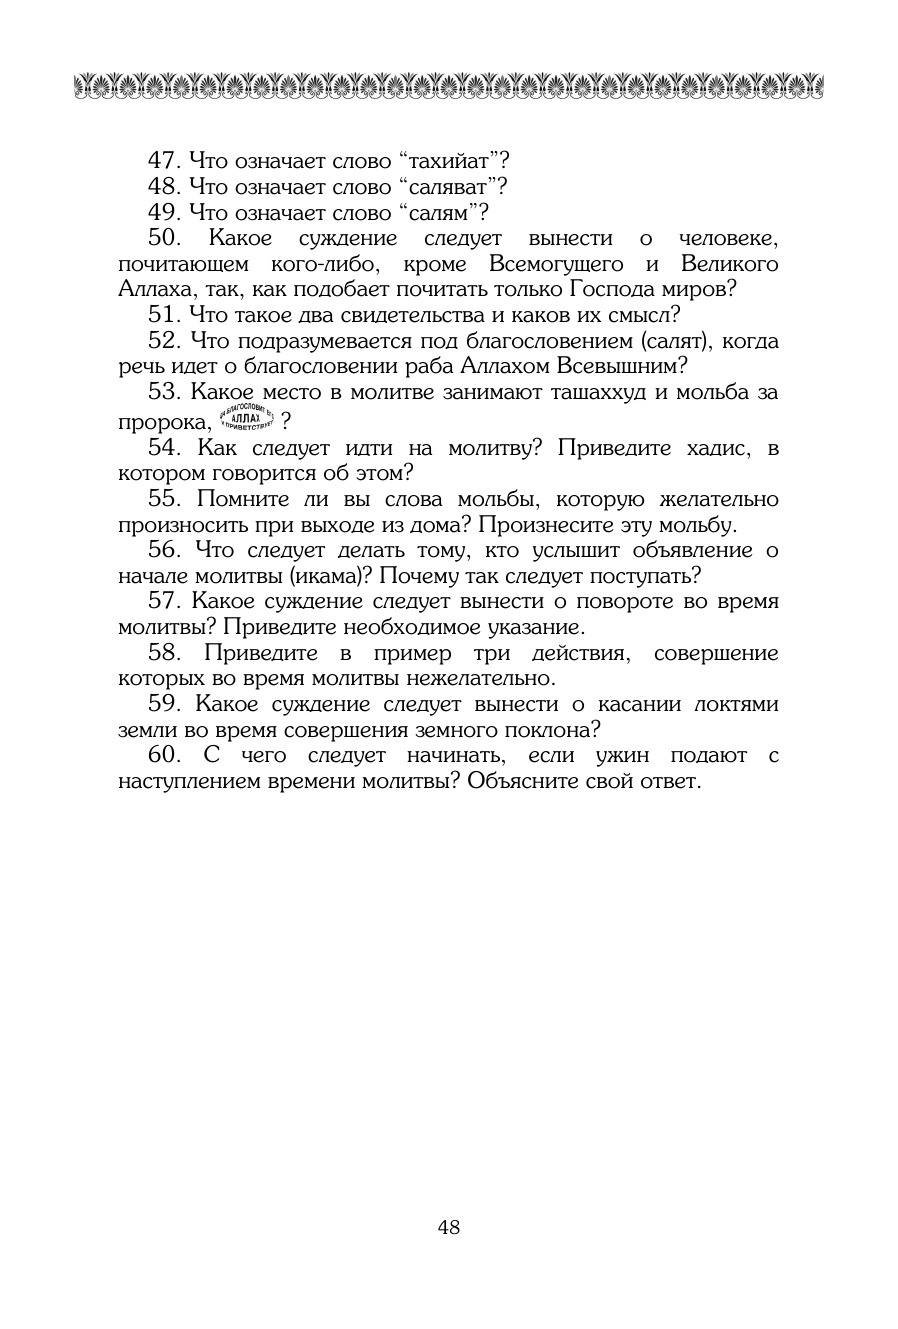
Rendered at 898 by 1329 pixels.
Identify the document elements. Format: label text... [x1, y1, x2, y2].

text 54. Как следует идти на молитву? Приведите хадис, в котором говорится об этом? [118, 434, 779, 485]
text 50. Какое суждение следует вынести о человеке, почитающем кого-либо, кроме Всемогущего и Великого Аллаха, так, как подобает почитать только Господа миров? [118, 224, 779, 301]
text 49. Что означает слово “салям”? [118, 199, 779, 224]
text 52. Что подразумевается под благословением (салят), когда речь идет о благословении раба Аллахом Всевышним? [118, 327, 779, 378]
text 56. Что следует делать тому, кто услышит объявление о начале молитвы (икама)? Почему так следует поступать? [118, 537, 779, 588]
text 60. С чего следует начинать, если ужин подают с наступлением времени молитвы? Объясните свой ответ. [118, 742, 779, 793]
text 51. Что такое два свидетельства и каков их смысл? [118, 301, 779, 327]
text 55. Помните ли вы слова мольбы, которую желательно произносить при выходе из дома? Произнесите эту мольбу. [118, 485, 779, 537]
text 59. Какое суждение следует вынести о касании локтями земли во время совершения земного поклона? [118, 690, 779, 742]
text 47. Что означает слово “тахийат”? [118, 148, 779, 173]
text 58. Приведите в пример три действия, совершение которых во время молитвы нежелательно. [118, 639, 779, 690]
text 53. Какое место в молитве занимают ташаххуд и мольба за пророка, ? [118, 378, 779, 434]
text 57. Какое суждение следует вынести о повороте во время молитвы? Приведите необходимое указание. [118, 588, 779, 639]
text 48. Что означает слово “саляват”? [118, 173, 779, 199]
